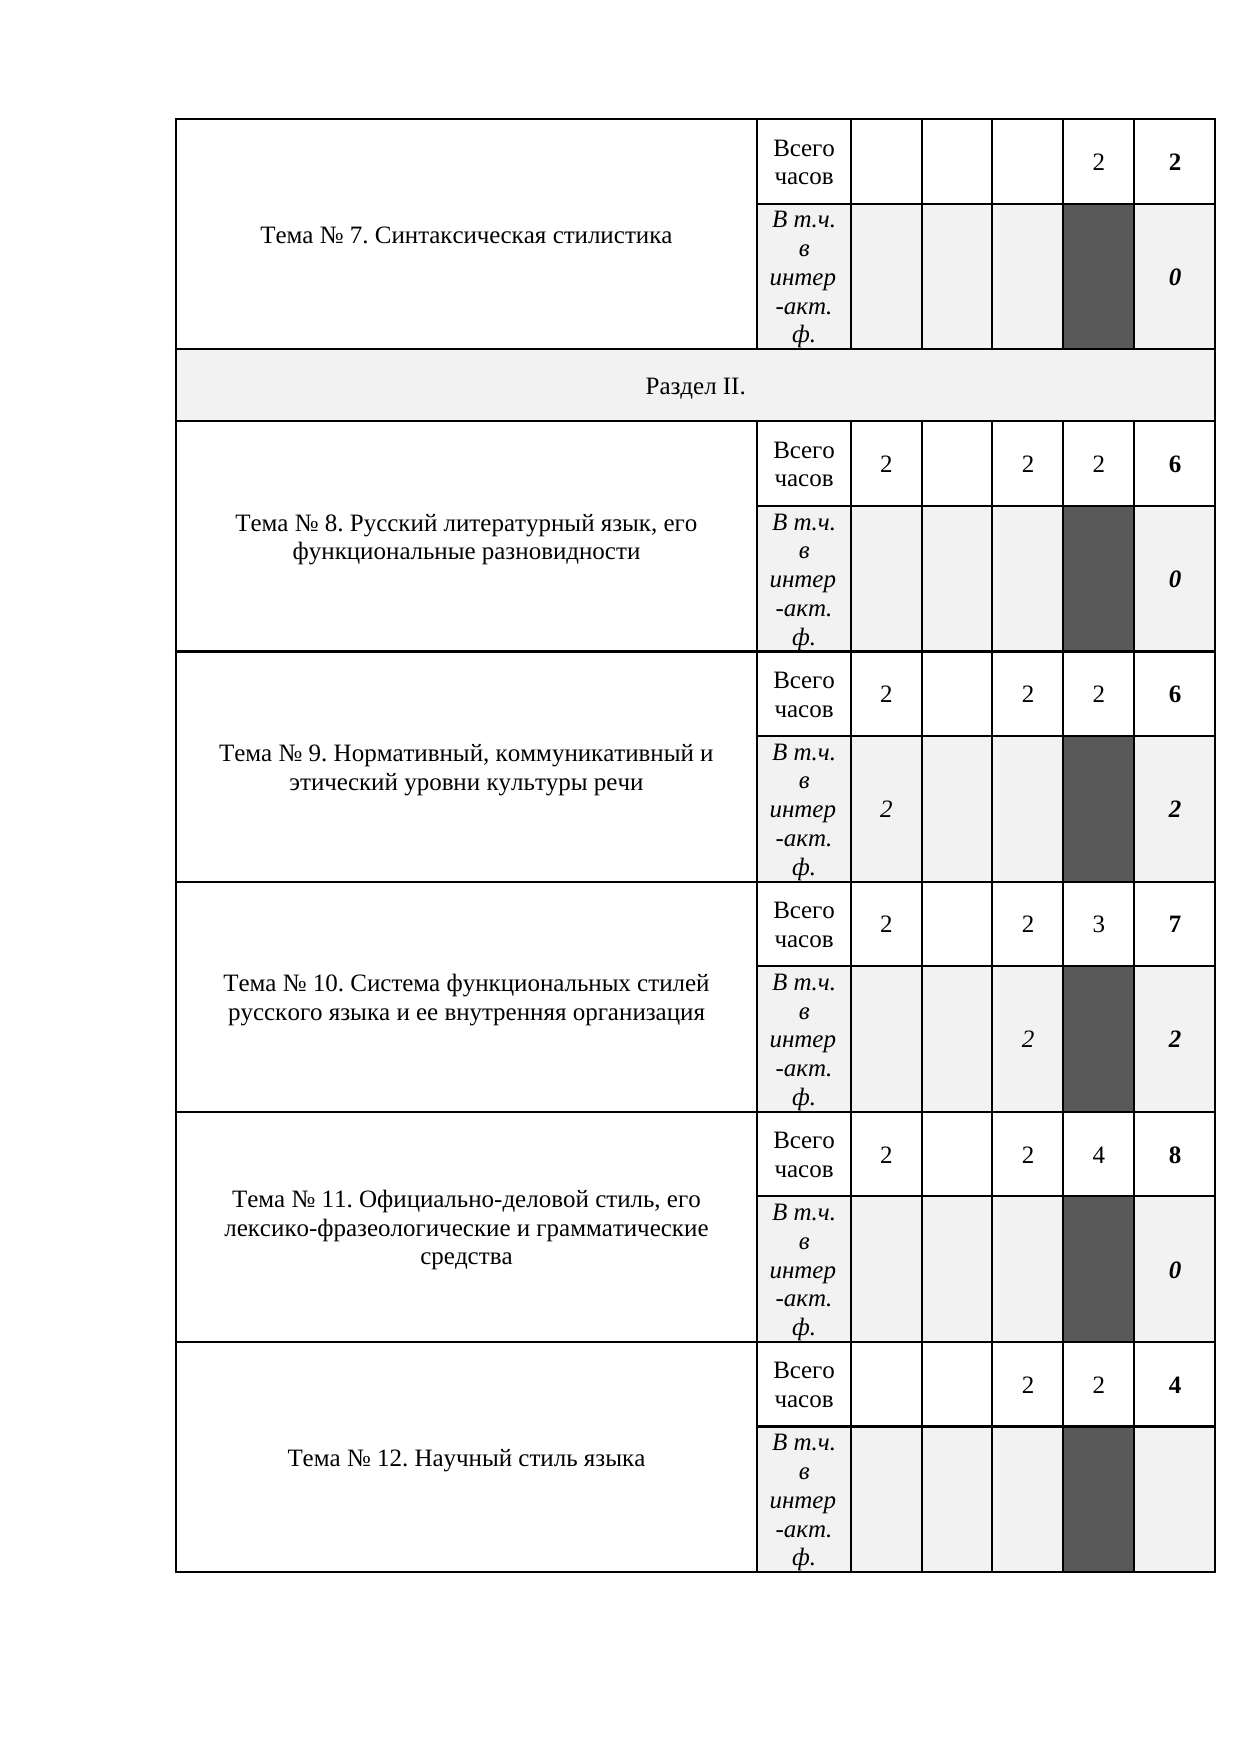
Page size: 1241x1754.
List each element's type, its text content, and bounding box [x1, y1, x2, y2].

table_cell [923, 120, 991, 202]
table_cell 2 [1135, 120, 1214, 202]
table_cell Всего часов [758, 653, 850, 735]
table_cell [993, 120, 1062, 202]
table_cell [923, 1113, 991, 1195]
table_cell [923, 883, 991, 965]
table_cell [1064, 967, 1133, 1111]
table_cell [993, 1197, 1062, 1341]
table_cell [852, 1197, 921, 1341]
table_cell 2 [1064, 120, 1133, 202]
table_cell 2 [1064, 653, 1133, 735]
table_cell 3 [1064, 883, 1133, 965]
table_cell [923, 737, 991, 881]
table_cell Тема № 11. Официально-деловой стиль, его лексико-фразеологические и грамматические средства [177, 1113, 756, 1341]
table_cell [852, 967, 921, 1111]
table_cell Тема № 10. Система функциональных стилей русского языка и ее внутренняя организация [177, 883, 756, 1111]
table_cell 8 [1135, 1113, 1214, 1195]
table_cell В т.ч. в интер-акт. ф. [758, 737, 850, 881]
table_cell [923, 205, 991, 348]
table_cell 2 [993, 653, 1062, 735]
table_cell Всего часов [758, 1343, 850, 1425]
table_cell [1064, 737, 1133, 881]
table_cell Всего часов [758, 883, 850, 965]
table_cell Тема № 9. Нормативный, коммуникативный и этический уровни культуры речи [177, 653, 756, 881]
table_cell 4 [1135, 1343, 1214, 1425]
table_cell [993, 205, 1062, 348]
table_cell В т.ч. в интер-акт. ф. [758, 507, 850, 650]
table_cell [993, 507, 1062, 650]
table_cell В т.ч. в интер-акт. ф. [758, 1197, 850, 1341]
table_cell 2 [993, 1113, 1062, 1195]
table_cell Тема № 7. Синтаксическая стилистика [177, 120, 756, 348]
table_cell 2 [993, 422, 1062, 504]
table_cell [923, 1428, 991, 1571]
table_cell [923, 507, 991, 650]
table_cell 2 [993, 1343, 1062, 1425]
table_cell 4 [1064, 1113, 1133, 1195]
table_cell В т.ч. в интер-акт. ф. [758, 205, 850, 348]
table_cell Всего часов [758, 1113, 850, 1195]
table_cell [852, 120, 921, 202]
table_cell В т.ч. в интер-акт. ф. [758, 1428, 850, 1571]
table_cell 7 [1135, 883, 1214, 965]
table_cell [923, 653, 991, 735]
table_cell [993, 1428, 1062, 1571]
table_cell 2 [1135, 967, 1214, 1111]
table_cell [852, 205, 921, 348]
table_cell [1064, 1428, 1133, 1571]
table_cell 2 [993, 883, 1062, 965]
table_cell Тема № 8. Русский литературный язык, его функциональные разновидности [177, 422, 756, 650]
table_cell 2 [1064, 1343, 1133, 1425]
table_cell [1064, 507, 1133, 650]
table_cell 0 [1135, 205, 1214, 348]
table_cell [923, 967, 991, 1111]
table_cell [852, 1343, 921, 1425]
table_cell [1064, 205, 1133, 348]
table_cell 2 [852, 737, 921, 881]
table_cell 6 [1135, 422, 1214, 504]
table_cell [923, 1343, 991, 1425]
table_cell В т.ч. в интер-акт. ф. [758, 967, 850, 1111]
table_cell [1064, 1197, 1133, 1341]
table_cell Всего часов [758, 120, 850, 202]
table_cell [993, 737, 1062, 881]
table_cell [923, 422, 991, 504]
table_cell 2 [852, 883, 921, 965]
table_cell 2 [1135, 737, 1214, 881]
table_cell 0 [1135, 1197, 1214, 1341]
table_cell Тема № 12. Научный стиль языка [177, 1343, 756, 1571]
table_cell 0 [1135, 507, 1214, 650]
table_cell [1135, 1428, 1214, 1571]
table_cell [923, 1197, 991, 1341]
table_cell 2 [852, 422, 921, 504]
table_cell 2 [852, 653, 921, 735]
table_cell Раздел II. [177, 350, 1214, 420]
table_cell 2 [852, 1113, 921, 1195]
table_cell [852, 507, 921, 650]
table_cell 6 [1135, 653, 1214, 735]
table_cell 2 [993, 967, 1062, 1111]
table_cell Всего часов [758, 422, 850, 504]
table_cell 2 [1064, 422, 1133, 504]
table_cell [852, 1428, 921, 1571]
